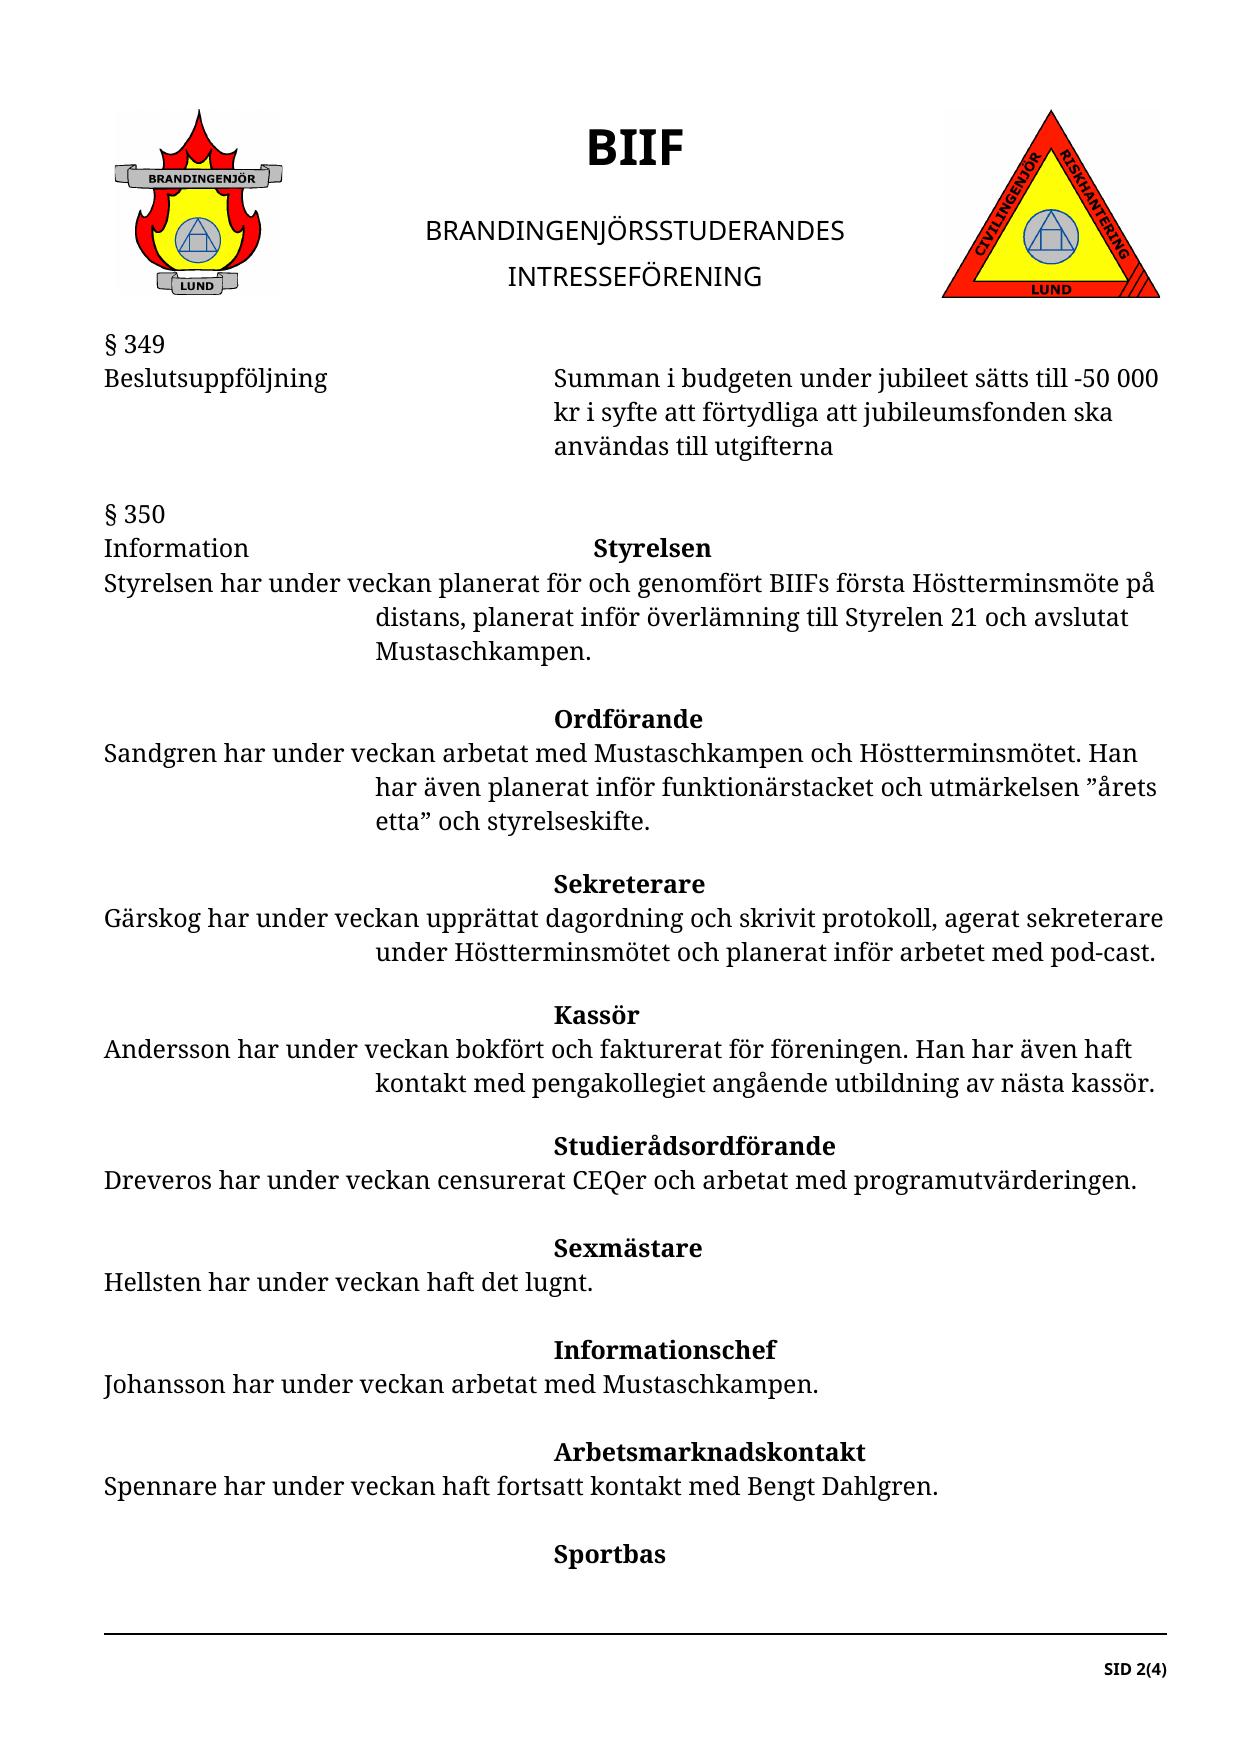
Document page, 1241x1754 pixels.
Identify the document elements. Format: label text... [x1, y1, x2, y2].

text Sexmästare [103, 1231, 1167, 1264]
text Andersson har under veckan bokfört och fakturerat för föreningen. Han har även haft kontakt med pengakollegiet angående utbildning av nästa kassör. [103, 1031, 1167, 1099]
text Arbetsmarknadskontakt [478, 1435, 1167, 1469]
text Sportbas [511, 1537, 1167, 1571]
text Ordförande [103, 701, 1167, 736]
text Beslutsuppföljning Summan i budgeten under jubileet sätts till -50 000 kr i syfte att förtydliga att jubileumsfonden ska användas till utgifterna [103, 361, 1167, 463]
text Kassör [103, 997, 1167, 1031]
text Spennare har under veckan haft fortsatt kontakt med Bengt Dahlgren. [103, 1469, 1167, 1503]
text § 349 [103, 327, 1167, 361]
text Sekreterare [103, 866, 1167, 901]
text Sandgren har under veckan arbetat med Mustaschkampen och Höstterminsmötet. Han har även planerat inför funktionärstacket och utmärkelsen ”årets etta” och styrelseskifte. [103, 736, 1167, 838]
text Styrelsen har under veckan planerat för och genomfört BIIFs första Höstterminsmöte på distans, planerat inför överlämning till Styrelen 21 och avslutat Mustaschkampen. [103, 565, 1167, 667]
text § 350 [103, 497, 1167, 531]
text Johansson har under veckan arbetat med Mustaschkampen. [103, 1367, 1167, 1401]
text Hellsten har under veckan haft det lugnt. [103, 1264, 1167, 1299]
picture [114, 109, 283, 295]
text Dreveros har under veckan censurerat CEQer och arbetat med programutvärderingen. [103, 1162, 1167, 1196]
text Informationschef [525, 1333, 1167, 1367]
text Information Styrelsen [103, 531, 1167, 565]
text Studierådsordförande [103, 1128, 1167, 1162]
picture [941, 109, 1161, 298]
text Gärskog har under veckan upprättat dagordning och skrivit protokoll, agerat sekreterare under Höstterminsmötet och planerat inför arbetet med pod-cast. [103, 901, 1167, 969]
